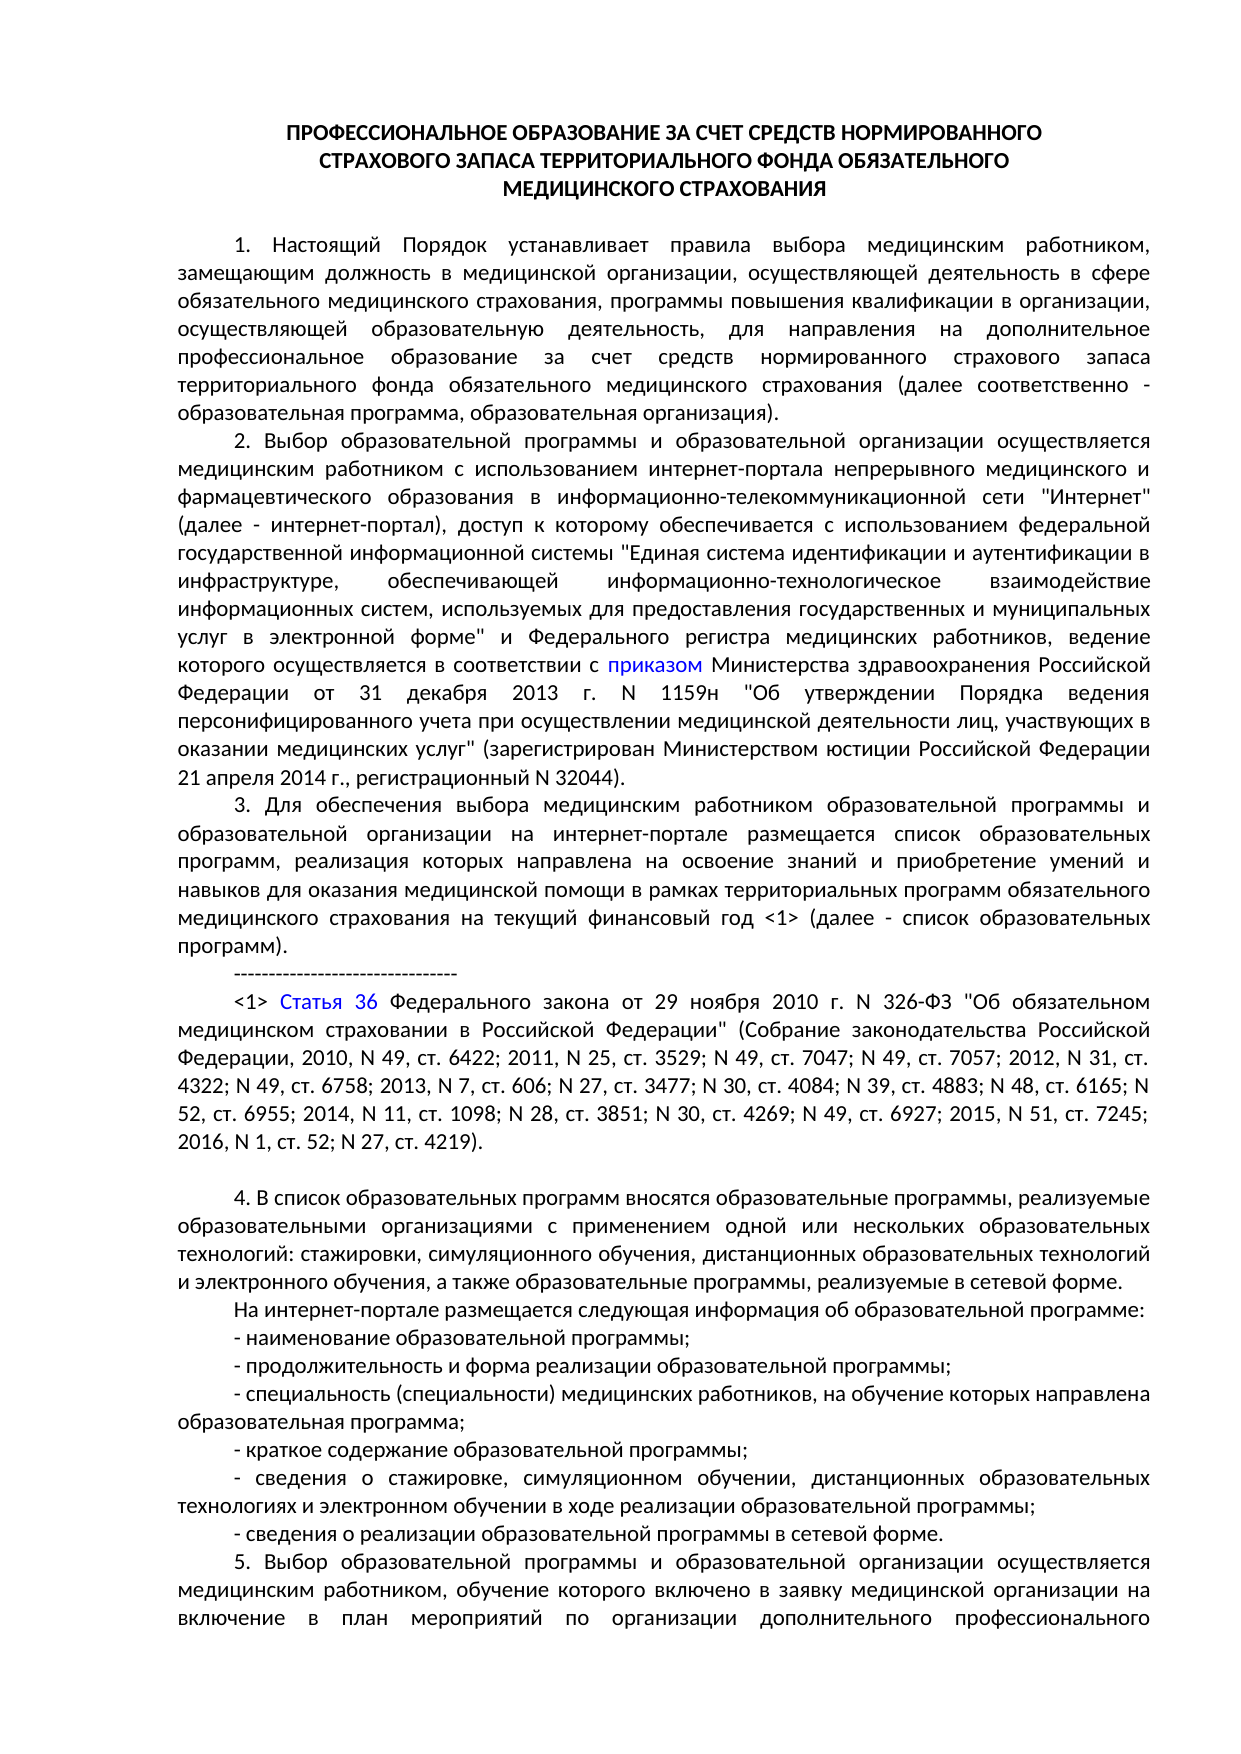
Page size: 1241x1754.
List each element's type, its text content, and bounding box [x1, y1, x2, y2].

text - сведения о реализации образовательной программы в сетевой форме. [177, 1519, 1152, 1547]
text - продолжительность и форма реализации образовательной программы; [177, 1351, 1152, 1379]
text <1> Статья 36 Федерального закона от 29 ноября 2010 г. N 326-ФЗ "Об обязательном медицинском страховании в Российской Федерации" (Собрание законодательства Российской Федерации, 2010, N 49, ст. 6422; 2011, N 25, ст. 3529; N 49, ст. 7047; N 49, ст. 7057; 2012, N 31, ст. 4322; N 49, ст. 6758; 2013, N 7, ст. 606; N 27, ст. 3477; N 30, ст. 4084; N 39, ст. 4883; N 48, ст. 6165; N 52, ст. 6955; 2014, N 11, ст. 1098; N 28, ст. 3851; N 30, ст. 4269; N 49, ст. 6927; 2015, N 51, ст. 7245; 2016, N 1, ст. 52; N 27, ст. 4219). [177, 987, 1152, 1155]
text 4. В список образовательных программ вносятся образовательные программы, реализуемые образовательными организациями с применением одной или нескольких образовательных технологий: стажировки, симуляционного обучения, дистанционных образовательных технологий и электронного обучения, а также образовательные программы, реализуемые в сетевой форме. [177, 1183, 1152, 1295]
text - наименование образовательной программы; [177, 1323, 1152, 1351]
title СТРАХОВОГО ЗАПАСА ТЕРРИТОРИАЛЬНОГО ФОНДА ОБЯЗАТЕЛЬНОГО [177, 146, 1152, 174]
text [177, 1547, 1152, 1631]
title МЕДИЦИНСКОГО СТРАХОВАНИЯ [177, 174, 1152, 202]
title ПРОФЕССИОНАЛЬНОЕ ОБРАЗОВАНИЕ ЗА СЧЕТ СРЕДСТВ НОРМИРОВАННОГО [177, 118, 1152, 146]
text - специальность (специальности) медицинских работников, на обучение которых направлена образовательная программа; [177, 1379, 1152, 1435]
text 2. Выбор образовательной программы и образовательной организации осуществляется медицинским работником с использованием интернет-портала непрерывного медицинского и фармацевтического образования в информационно-телекоммуникационной сети "Интернет" (далее - интернет-портал), доступ к которому обеспечивается с использованием федеральной государственной информационной системы "Единая система идентификации и аутентификации в инфраструктуре, обеспечивающей информационно-технологическое взаимодействие информационных систем, используемых для предоставления государственных и муниципальных услуг в электронной форме" и Федерального регистра медицинских работников, ведение которого осуществляется в соответствии с приказом Министерства здравоохранения Российской Федерации от 31 декабря 2013 г. N 1159н "Об утверждении Порядка ведения персонифицированного учета при осуществлении медицинской деятельности лиц, участвующих в оказании медицинских услуг" (зарегистрирован Министерством юстиции Российской Федерации 21 апреля 2014 г., регистрационный N 32044). [177, 426, 1152, 791]
text - сведения о стажировке, симуляционном обучении, дистанционных образовательных технологиях и электронном обучении в ходе реализации образовательной программы; [177, 1463, 1152, 1519]
text На интернет-портале размещается следующая информация об образовательной программе: [177, 1295, 1152, 1323]
text 3. Для обеспечения выбора медицинским работником образовательной программы и образовательной организации на интернет-портале размещается список образовательных программ, реализация которых направлена на освоение знаний и приобретение умений и навыков для оказания медицинской помощи в рамках территориальных программ обязательного медицинского страхования на текущий финансовый год <1> (далее - список образовательных программ). [177, 791, 1152, 959]
text 1. Настоящий Порядок устанавливает правила выбора медицинским работником, замещающим должность в медицинской организации, осуществляющей деятельность в сфере обязательного медицинского страхования, программы повышения квалификации в организации, осуществляющей образовательную деятельность, для направления на дополнительное профессиональное образование за счет средств нормированного страхового запаса территориального фонда обязательного медицинского страхования (далее соответственно - образовательная программа, образовательная организация). [177, 230, 1152, 426]
text - краткое содержание образовательной программы; [177, 1435, 1152, 1463]
text -------------------------------- [177, 959, 1152, 987]
